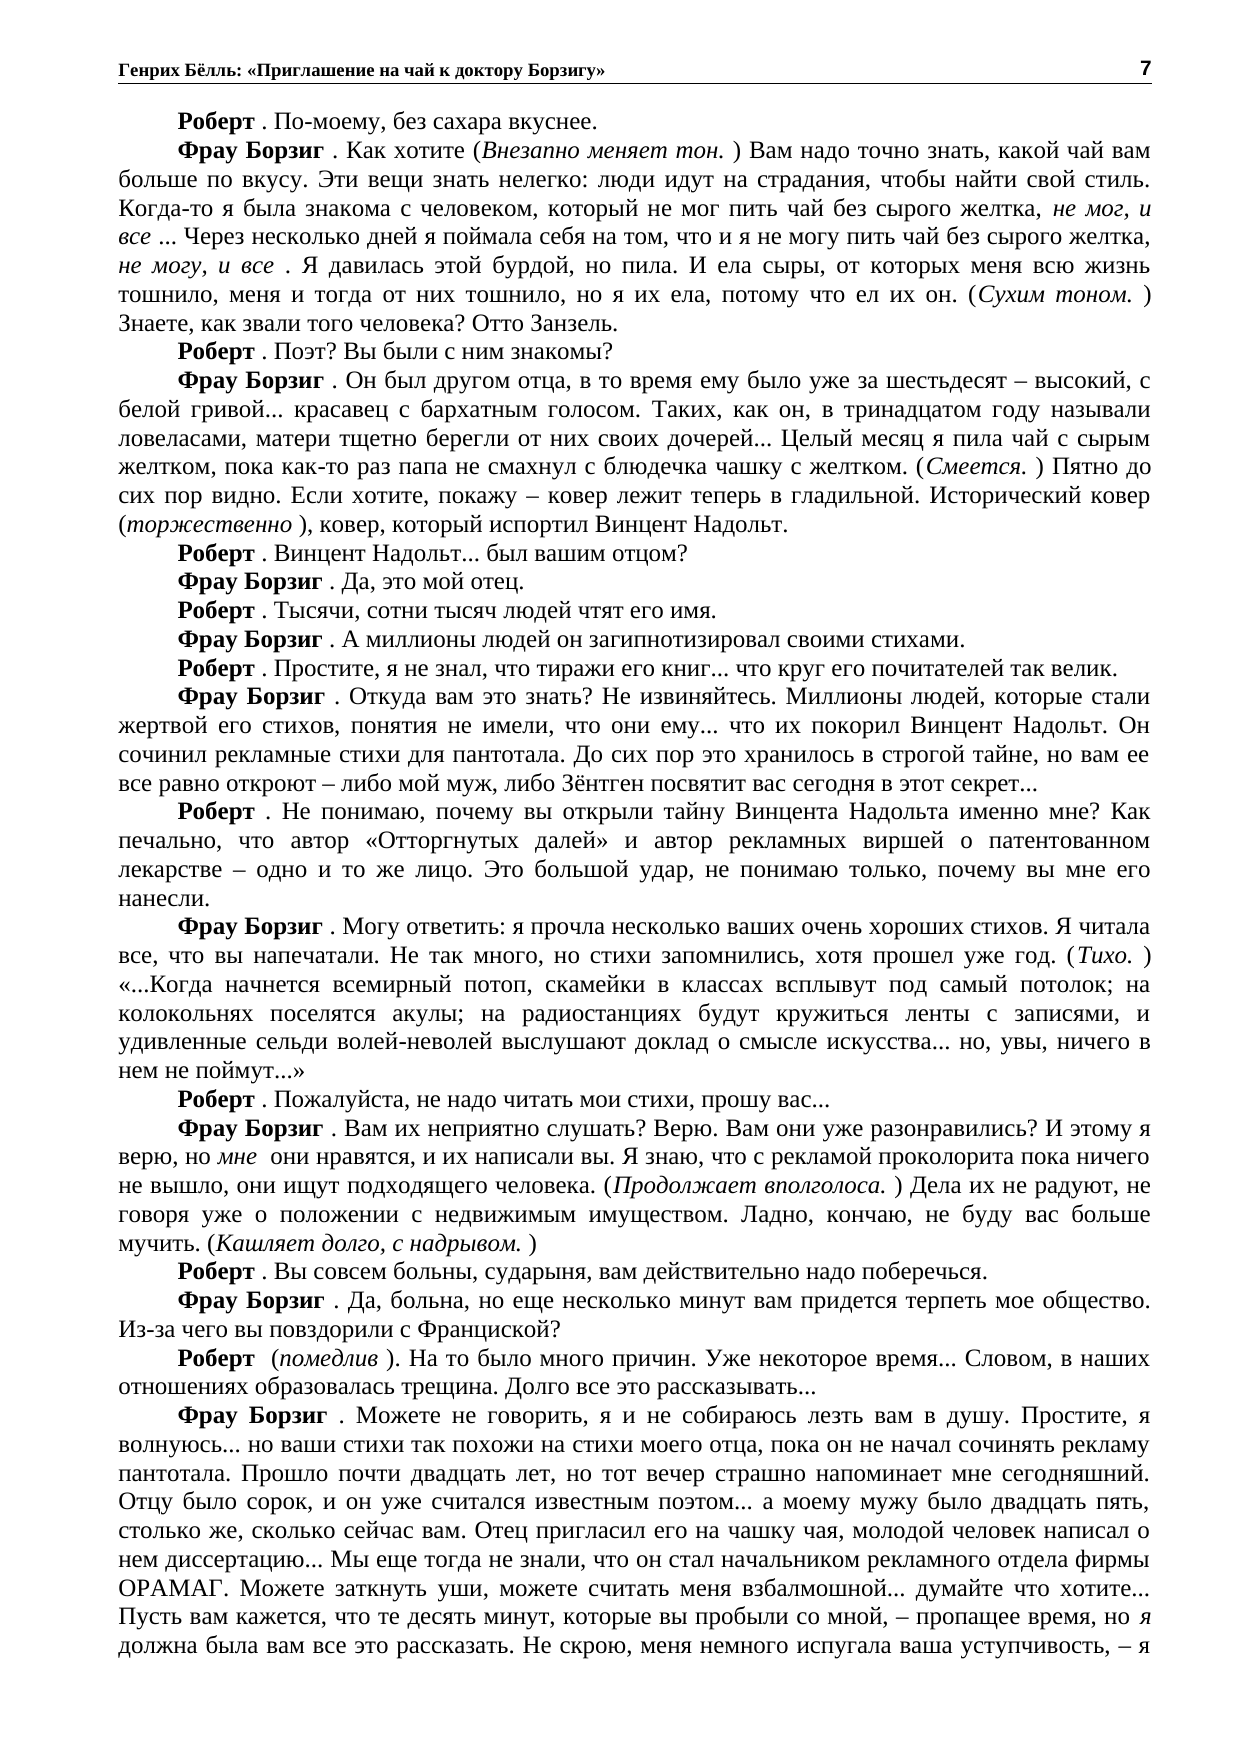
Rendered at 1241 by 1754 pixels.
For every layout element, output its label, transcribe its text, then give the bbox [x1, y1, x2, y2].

text Роберт (помедлив ). На то было много причин. Уже некоторое время... Словом, в наших отношениях образовалась трещина. Долго все это рассказывать... [118, 1343, 1152, 1400]
text Роберт . Поэт? Вы были с ним знакомы? [118, 336, 1152, 365]
text Фрау Борзиг . Да, больна, но еще несколько минут вам придется терпеть мое общество. Из-за чего вы повздорили с Франциской? [118, 1285, 1152, 1343]
text Роберт . Тысячи, сотни тысяч людей чтят его имя. [118, 595, 1152, 624]
text Фрау Борзиг . Вам их неприятно слушать? Верю. Вам они уже разонравились? И этому я верю, но мне они нравятся, и их написали вы. Я знаю, что с рекламой проколорита пока ничего не вышло, они ищут подходящего человека. (Продолжает вполголоса. ) Дела их не радуют, не говоря уже о положении с недвижимым имуществом. Ладно, кончаю, не буду вас больше мучить. (Кашляет долго, с надрывом. ) [118, 1113, 1152, 1256]
text Фрау Борзиг . Да, это мой отец. [118, 566, 1152, 595]
text Роберт . Простите, я не знал, что тиражи его книг... что круг его почитателей так велик. [118, 653, 1152, 681]
text Фрау Борзиг . Откуда вам это знать? Не извиняйтесь. Миллионы людей, которые стали жертвой его стихов, понятия не имели, что они ему... что их покорил Винцент Надольт. Он сочинил рекламные стихи для пантотала. До сих пор это хранилось в строгой тайне, но вам ее все равно откроют – либо мой муж, либо Зёнтген посвятит вас сегодня в этот секрет... [118, 681, 1152, 796]
text Фрау Борзиг . Он был другом отца, в то время ему было уже за шестьдесят – высокий, с белой гривой... красавец с бархатным голосом. Таких, как он, в тринадцатом году называли ловеласами, матери тщетно берегли от них своих дочерей... Целый месяц я пила чай с сырым желтком, пока как-то раз папа не смахнул с блюдечка чашку с желтком. (Смеется. ) Пятно до сих пор видно. Если хотите, покажу – ковер лежит теперь в гладильной. Исторический ковер (торжественно ), ковер, который испортил Винцент Надольт. [118, 365, 1152, 538]
text Роберт . Не понимаю, почему вы открыли тайну Винцента Надольта именно мне? Как печально, что автор «Отторгнутых далей» и автор рекламных виршей о патентованном лекарстве – одно и то же лицо. Это большой удар, не понимаю только, почему вы мне его нанесли. [118, 796, 1152, 911]
text Роберт . Вы совсем больны, сударыня, вам действительно надо поберечься. [118, 1256, 1152, 1285]
text Фрау Борзиг . Могу ответить: я прочла несколько ваших очень хороших стихов. Я читала все, что вы напечатали. Не так много, но стихи запомнились, хотя прошел уже год. (Тихо. ) «...Когда начнется всемирный потоп, скамейки в классах всплывут под самый потолок; на колокольнях поселятся акулы; на радиостанциях будут кружиться ленты с записями, и удивленные сельди волей-неволей выслушают доклад о смысле искусства... но, увы, ничего в нем не поймут...» [118, 911, 1152, 1084]
text Роберт . По-моему, без сахара вкуснее. [118, 106, 1152, 135]
text Роберт . Винцент Надольт... был вашим отцом? [118, 538, 1152, 566]
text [118, 1400, 1152, 1659]
text Фрау Борзиг . Как хотите (Внезапно меняет тон. ) Вам надо точно знать, какой чай вам больше по вкусу. Эти вещи знать нелегко: люди идут на страдания, чтобы найти свой стиль. Когда-то я была знакома с человеком, который не мог пить чай без сырого желтка, не мог, и все ... Через несколько дней я поймала себя на том, что и я не могу пить чай без сырого желтка, не могу, и все . Я давилась этой бурдой, но пила. И ела сыры, от которых меня всю жизнь тошнило, меня и тогда от них тошнило, но я их ела, потому что ел их он. (Сухим тоном. ) Знаете, как звали того человека? Отто Занзель. [118, 135, 1152, 336]
text Фрау Борзиг . А миллионы людей он загипнотизировал своими стихами. [118, 624, 1152, 653]
text Роберт . Пожалуйста, не надо читать мои стихи, прошу вас... [118, 1084, 1152, 1113]
